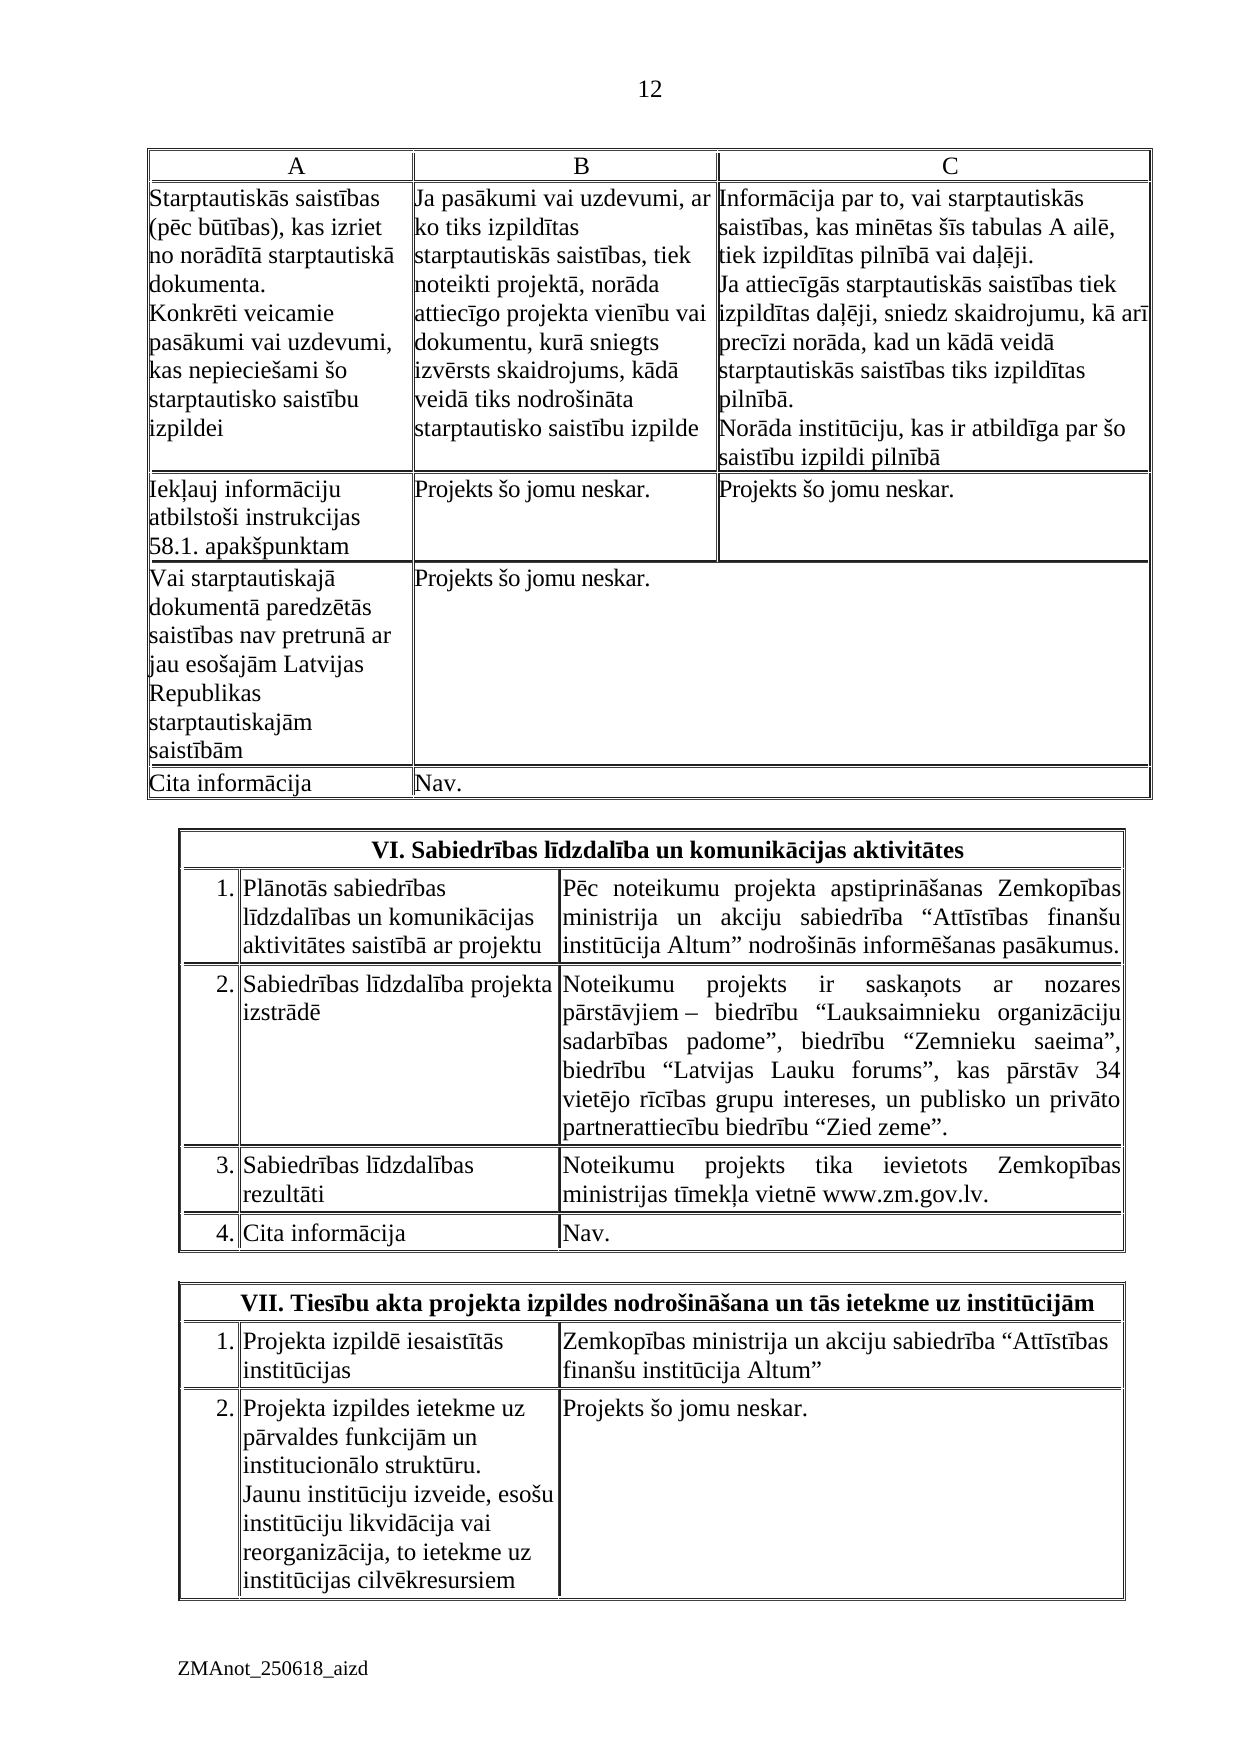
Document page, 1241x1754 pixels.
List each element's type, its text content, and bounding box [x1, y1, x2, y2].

table_cell Plānotās sabiedrības līdzdalības un komunikācijas aktivitātes saistībā ar projektu [241, 870, 558, 962]
table_cell 1. [180, 1320, 239, 1387]
table_cell Ja pasākumi vai uzdevumi, ar ko tiks izpildītas starptautiskās saistības, tiek noteikti projektā, norāda attiecīgo projekta vienību vai dokumentu, kurā sniegts izvērsts skaidrojums, kādā veidā tiks nodrošināta starptautisko saistību izpilde [415, 183, 716, 470]
table_cell Projekta izpildē iesaistītās institūcijas [241, 1323, 558, 1387]
table_cell Projekts šo jomu neskar. [415, 474, 716, 560]
table_cell 3. [181, 1144, 238, 1211]
table_cell 4. [181, 1211, 239, 1249]
table_header VII. Tiesību akta projekta izpildes nodrošināšana un tās ietekme uz institūcijām [181, 1285, 1123, 1320]
table_cell Pēc noteikumu projekta apstiprināšanas Zemkopības ministrija un akciju sabiedrība “Attīstības finanšu institūcija Altum” nodrošinās informēšanas pasākumus. [559, 867, 1124, 962]
table_cell Zemkopības ministrija un akciju sabiedrība “Attīstības finanšu institūcija Altum” [559, 1320, 1124, 1387]
table_cell Nav. [414, 764, 1150, 796]
table_cell Sabiedrības līdzdalība projekta izstrādē [241, 966, 558, 1144]
table_cell Cita informācija [240, 1215, 559, 1249]
table_cell Starptautiskās saistības (pēc būtības), kas izriet no norādītā starptautiskā dokumenta. Konkrēti veicamie pasākumi vai uzdevumi, kas nepieciešami šo starptautisko saistību izpildei [148, 180, 413, 470]
table_cell 1. [180, 867, 239, 962]
table_cell C [718, 151, 1149, 180]
table_cell Noteikumu projekts ir saskaņots ar nozares pārstāvjiem – biedrību “Lauksaimnieku organizāciju sadarbības padome”, biedrību “Zemnieku saeima”, biedrību “Latvijas Lauku forums”, kas pārstāv 34 vietējo rīcības grupu intereses, un publisko un privāto partnerattiecību biedrību “Zied zeme”. [561, 962, 1123, 1144]
table_cell Vai starptautiskajā dokumentā paredzētās saistības nav pretrunā ar jau esošajām Latvijas Republikas starptautiskajām saistībām [150, 560, 412, 764]
table_cell Projekts šo jomu neskar. [720, 470, 1150, 560]
table_cell B [414, 149, 718, 180]
table_cell Noteikumu projekts tika ievietots Zemkopības ministrijas tīmekļa vietnē www.zm.gov.lv. [561, 1144, 1123, 1211]
table_cell 2. [180, 1387, 239, 1597]
table_cell Nav. [559, 1211, 1123, 1249]
table_cell Sabiedrības līdzdalības rezultāti [241, 1148, 558, 1211]
table_header VI. Sabiedrības līdzdalība un komunikācijas aktivitātes [181, 832, 1123, 867]
table_cell Informācija par to, vai starptautiskās saistības, kas minētas šīs tabulas A ailē, tiek izpildītas pilnībā vai daļēji. Ja attiecīgās starptautiskās saistības tiek izpildītas daļēji, sniedz skaidrojumu, kā arī precīzi norāda, kad un kādā veidā starptautiskās saistības tiks izpildītas pilnībā. Norāda institūciju, kas ir atbildīga par šo saistību izpildi pilnībā [718, 180, 1151, 470]
table_cell 2. [181, 962, 238, 1144]
table_cell Projekts šo jomu neskar. [415, 560, 1149, 764]
table_cell Projekta izpildes ietekme uz pārvaldes funkcijām un institucionālo struktūru. Jaunu institūciju izveide, esošu institūciju likvidācija vai reorganizācija, to ietekme uz institūcijas cilvēkresursiem [240, 1390, 559, 1597]
table_cell Projekts šo jomu neskar. [559, 1387, 1124, 1597]
table_cell Iekļauj informāciju atbilstoši instrukcijas 58.1. apakšpunktam [150, 470, 412, 560]
table_cell A [150, 151, 413, 180]
table_cell Cita informācija [150, 764, 413, 796]
